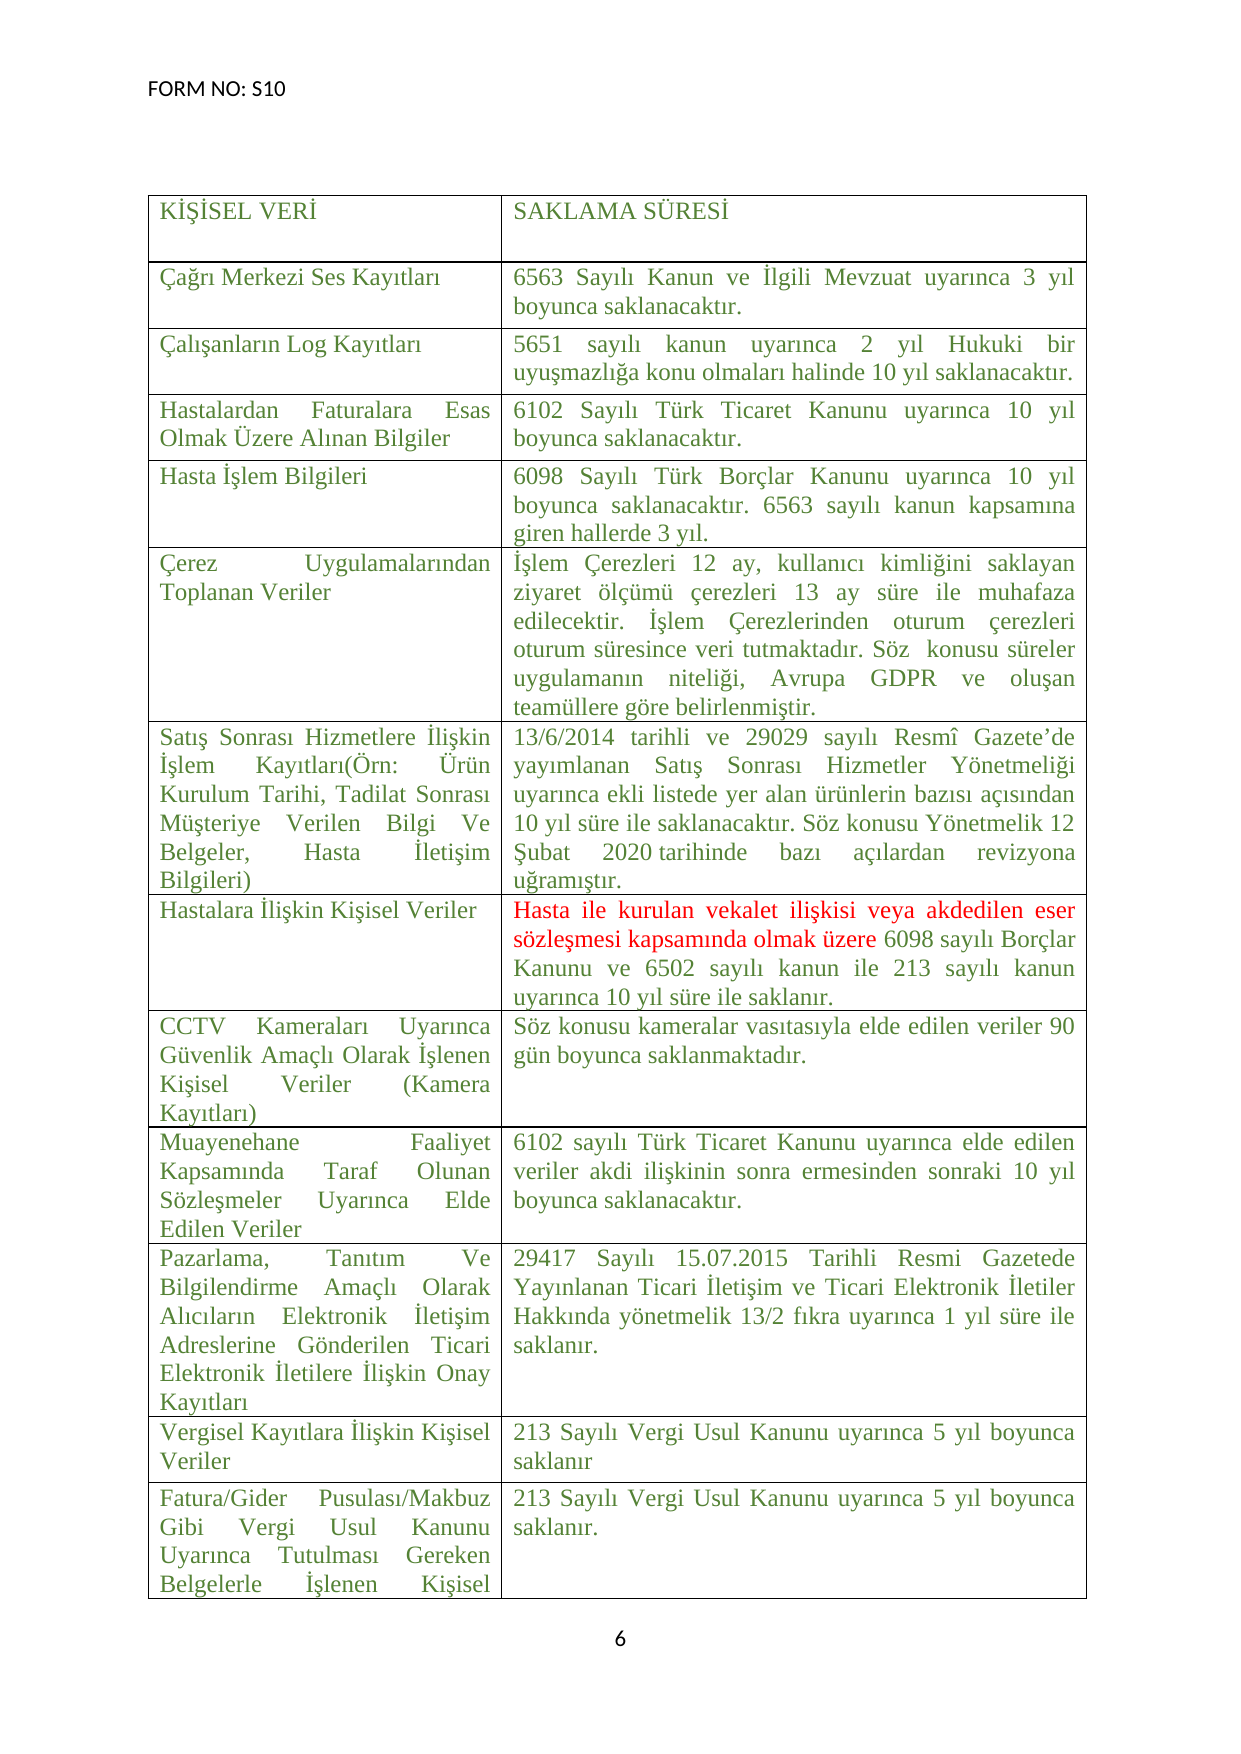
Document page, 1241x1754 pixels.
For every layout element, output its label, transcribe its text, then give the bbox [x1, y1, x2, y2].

table_cell 6563 Sayılı Kanun ve İlgili Mevzuat uyarınca 3 yıl boyunca saklanacaktır. [502, 263, 1086, 328]
table_cell 5651 sayılı kanun uyarınca 2 yıl Hukuki bir uyuşmazlığa konu olmaları halinde 10 yıl saklanacaktır. [502, 329, 1086, 394]
table_cell Hastalara İlişkin Kişisel Veriler [149, 895, 501, 1010]
table_cell 13/6/2014 tarihli ve 29029 sayılı Resmî Gazete’de yayımlanan Satış Sonrası Hizmetler Yönetmeliği uyarınca ekli listede yer alan ürünlerin bazısı açısından 10 yıl süre ile saklanacaktır. Söz konusu Yönetmelik 12 Şubat 2020 tarihinde bazı açılardan revizyona uğramıştır. [502, 722, 1086, 894]
table_cell Çalışanların Log Kayıtları [149, 329, 501, 394]
table_cell 6098 Sayılı Türk Borçlar Kanunu uyarınca 10 yıl boyunca saklanacaktır. 6563 sayılı kanun kapsamına giren hallerde 3 yıl. [502, 461, 1086, 547]
table_cell Pazarlama, Tanıtım Ve Bilgilendirme Amaçlı Olarak Alıcıların Elektronik İletişim Adreslerine Gönderilen Ticari Elektronik İletilere İlişkin Onay Kayıtları [149, 1244, 501, 1416]
table_cell CCTV Kameraları Uyarınca Güvenlik Amaçlı Olarak İşlenen Kişisel Veriler (Kamera Kayıtları) [149, 1011, 501, 1126]
table_cell Hastalardan Faturalara Esas Olmak Üzere Alınan Bilgiler [149, 395, 501, 460]
table_cell Söz konusu kameralar vasıtasıyla elde edilen veriler 90 gün boyunca saklanmaktadır. [502, 1011, 1086, 1126]
table_header SAKLAMA SÜRESİ [502, 196, 1086, 261]
table_cell Hasta ile kurulan vekalet ilişkisi veya akdedilen eser sözleşmesi kapsamında olmak üzere 6098 sayılı Borçlar Kanunu ve 6502 sayılı kanun ile 213 sayılı kanun uyarınca 10 yıl süre ile saklanır. [502, 895, 1086, 1010]
table_cell 6102 Sayılı Türk Ticaret Kanunu uyarınca 10 yıl boyunca saklanacaktır. [502, 395, 1086, 460]
table_cell Satış Sonrası Hizmetlere İlişkin İşlem Kayıtları(Örn: Ürün Kurulum Tarihi, Tadilat Sonrası Müşteriye Verilen Bilgi Ve Belgeler, Hasta İletişim Bilgileri) [149, 722, 501, 894]
table_cell 29417 Sayılı 15.07.2015 Tarihli Resmi Gazetede Yayınlanan Ticari İletişim ve Ticari Elektronik İletiler Hakkında yönetmelik 13/2 fıkra uyarınca 1 yıl süre ile saklanır. [502, 1244, 1086, 1416]
table_cell Muayenehane Faaliyet Kapsamında Taraf Olunan Sözleşmeler Uyarınca Elde Edilen Veriler [149, 1128, 501, 1242]
table_cell 6102 sayılı Türk Ticaret Kanunu uyarınca elde edilen veriler akdi ilişkinin sonra ermesinden sonraki 10 yıl boyunca saklanacaktır. [502, 1128, 1086, 1242]
table_cell 213 Sayılı Vergi Usul Kanunu uyarınca 5 yıl boyunca saklanır [502, 1417, 1086, 1482]
table_cell İşlem Çerezleri 12 ay, kullanıcı kimliğini saklayan ziyaret ölçümü çerezleri 13 ay süre ile muhafaza edilecektir. İşlem Çerezlerinden oturum çerezleri oturum süresince veri tutmaktadır. Söz konusu süreler uygulamanın niteliği, Avrupa GDPR ve oluşan teamüllere göre belirlenmiştir. [502, 548, 1086, 721]
table_cell Çağrı Merkezi Ses Kayıtları [149, 263, 501, 328]
table_header KİŞİSEL VERİ [149, 196, 501, 261]
table_cell Hasta İşlem Bilgileri [149, 461, 501, 547]
table_cell Çerez Uygulamalarından Toplanan Veriler [149, 548, 501, 721]
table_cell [502, 1483, 1086, 1598]
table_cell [149, 1483, 501, 1598]
table_cell Vergisel Kayıtlara İlişkin Kişisel Veriler [149, 1417, 501, 1482]
